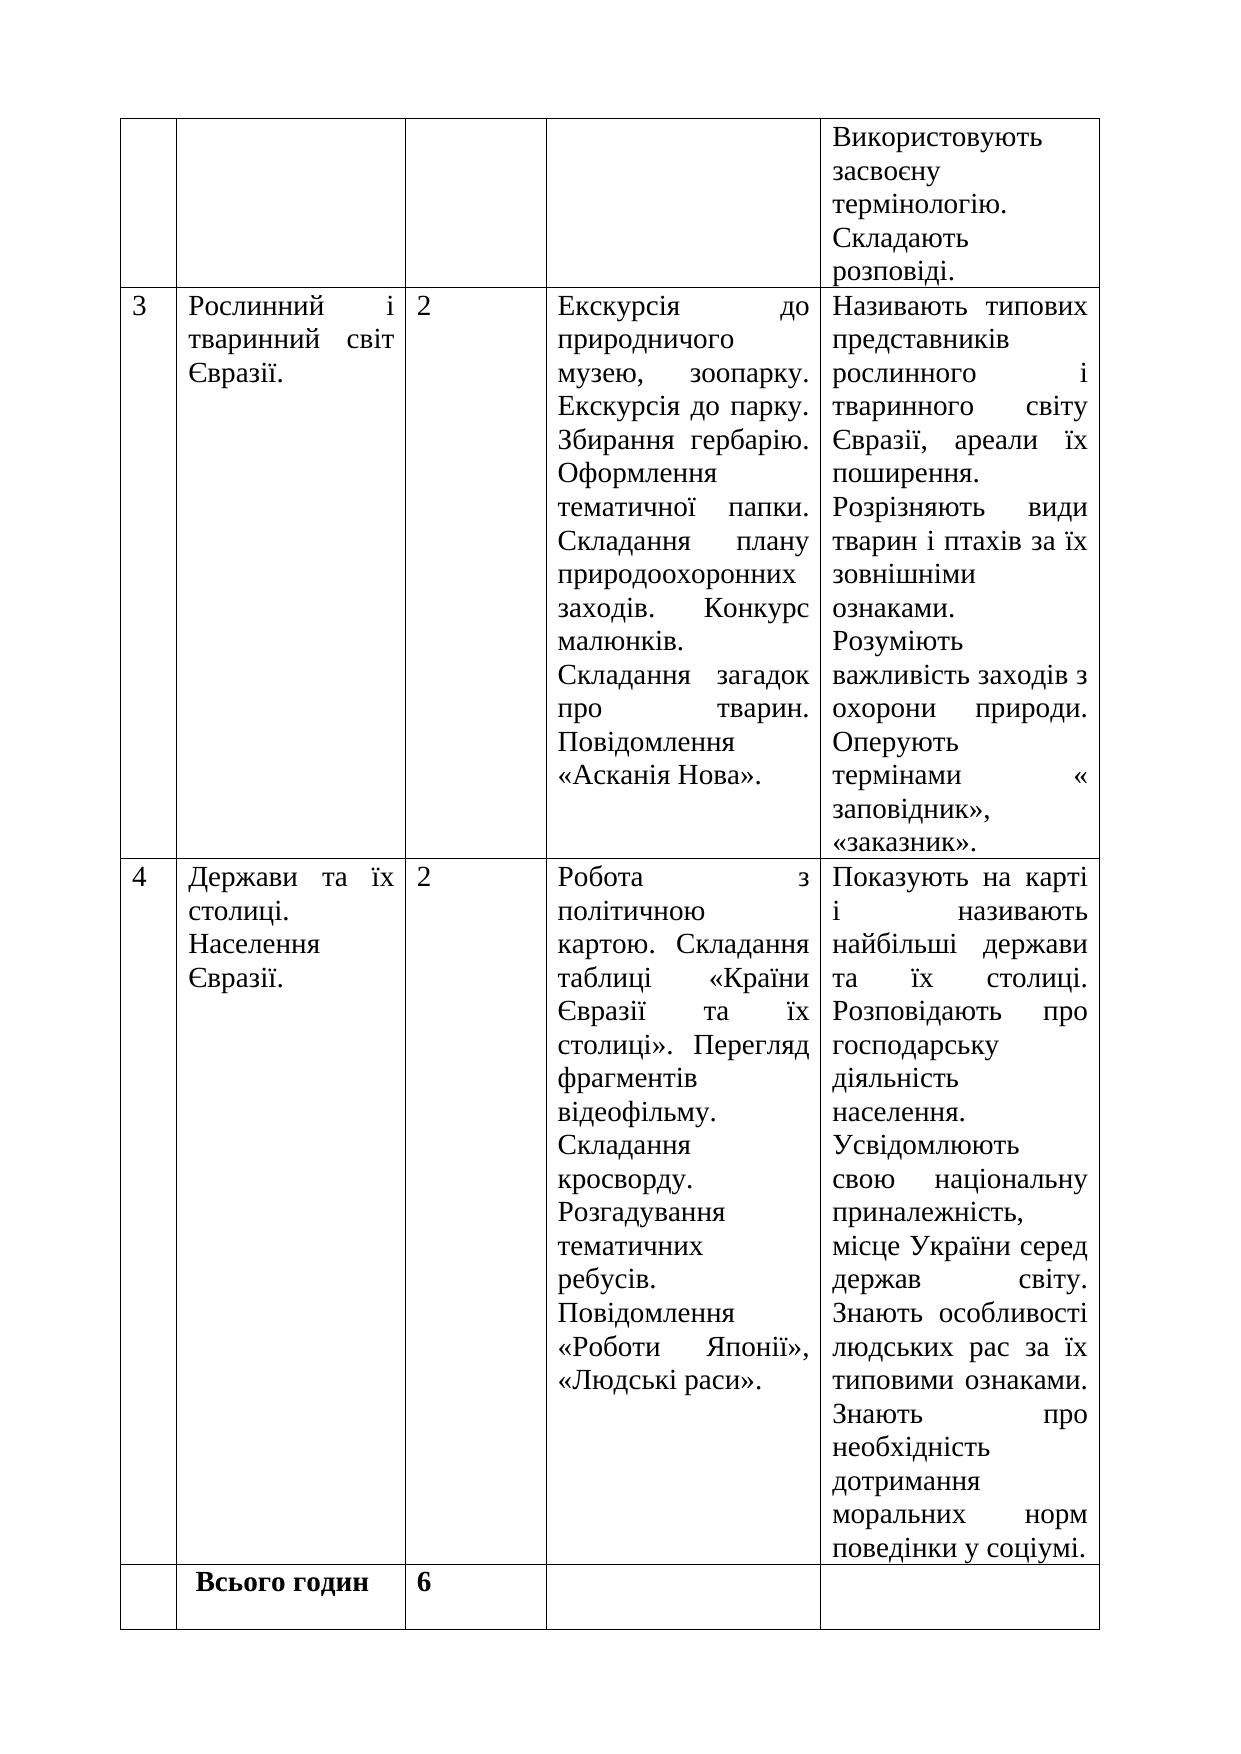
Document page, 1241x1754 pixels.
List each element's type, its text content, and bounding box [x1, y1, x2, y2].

table_cell 2 [121, 119, 176, 287]
table_cell 2 [406, 288, 546, 858]
table_cell 4 [121, 859, 176, 1563]
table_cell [821, 119, 1099, 287]
table_cell 6 [406, 1565, 546, 1629]
table_cell Показують на карті і називають найбільші держави та їх столиці. Розповідають про господарську діяльність населення. Усвідомлюють свою національну приналежність, місце України серед держав світу. Знають особливості людських рас за їх типовими ознаками. Знають про необхідність дотримання моральних норм поведінки у соціумі. [821, 859, 1099, 1563]
table_cell Екскурсія до природничого музею, зоопарку. Екскурсія до парку. Збирання гербарію. Оформлення тематичної папки. Складання плану природоохоронних заходів. Конкурс малюнків. Складання загадок про тварин. Повідомлення «Асканія Нова». [547, 288, 820, 858]
table_cell Робота з політичною картою. Складання таблиці «Країни Євразії та їх столиці». Перегляд фрагментів відеофільму. Складання кросворду. Розгадування тематичних ребусів. Повідомлення «Роботи Японії», «Людські раси». [547, 859, 820, 1563]
table_cell Всього годин [177, 1565, 405, 1629]
table_cell [121, 1565, 176, 1629]
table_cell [547, 119, 820, 287]
table_cell 2 [406, 859, 546, 1563]
table_cell 1 [406, 119, 546, 287]
table_cell Рослинний і тваринний світ Євразії. [177, 288, 405, 858]
table_cell [547, 1565, 820, 1629]
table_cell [177, 119, 405, 287]
table_cell Називають типових представників рослинного і тваринного світу Євразії, ареали їх поширення. Розрізняють види тварин і птахів за їх зовнішніми ознаками. Розуміють важливість заходів з охорони природи. Оперують термінами « заповідник», «заказник». [821, 288, 1099, 858]
table_cell 3 [121, 288, 176, 858]
table_cell Держави та їх столиці. Населення Євразії. [177, 859, 405, 1563]
table_cell [821, 1565, 1099, 1629]
